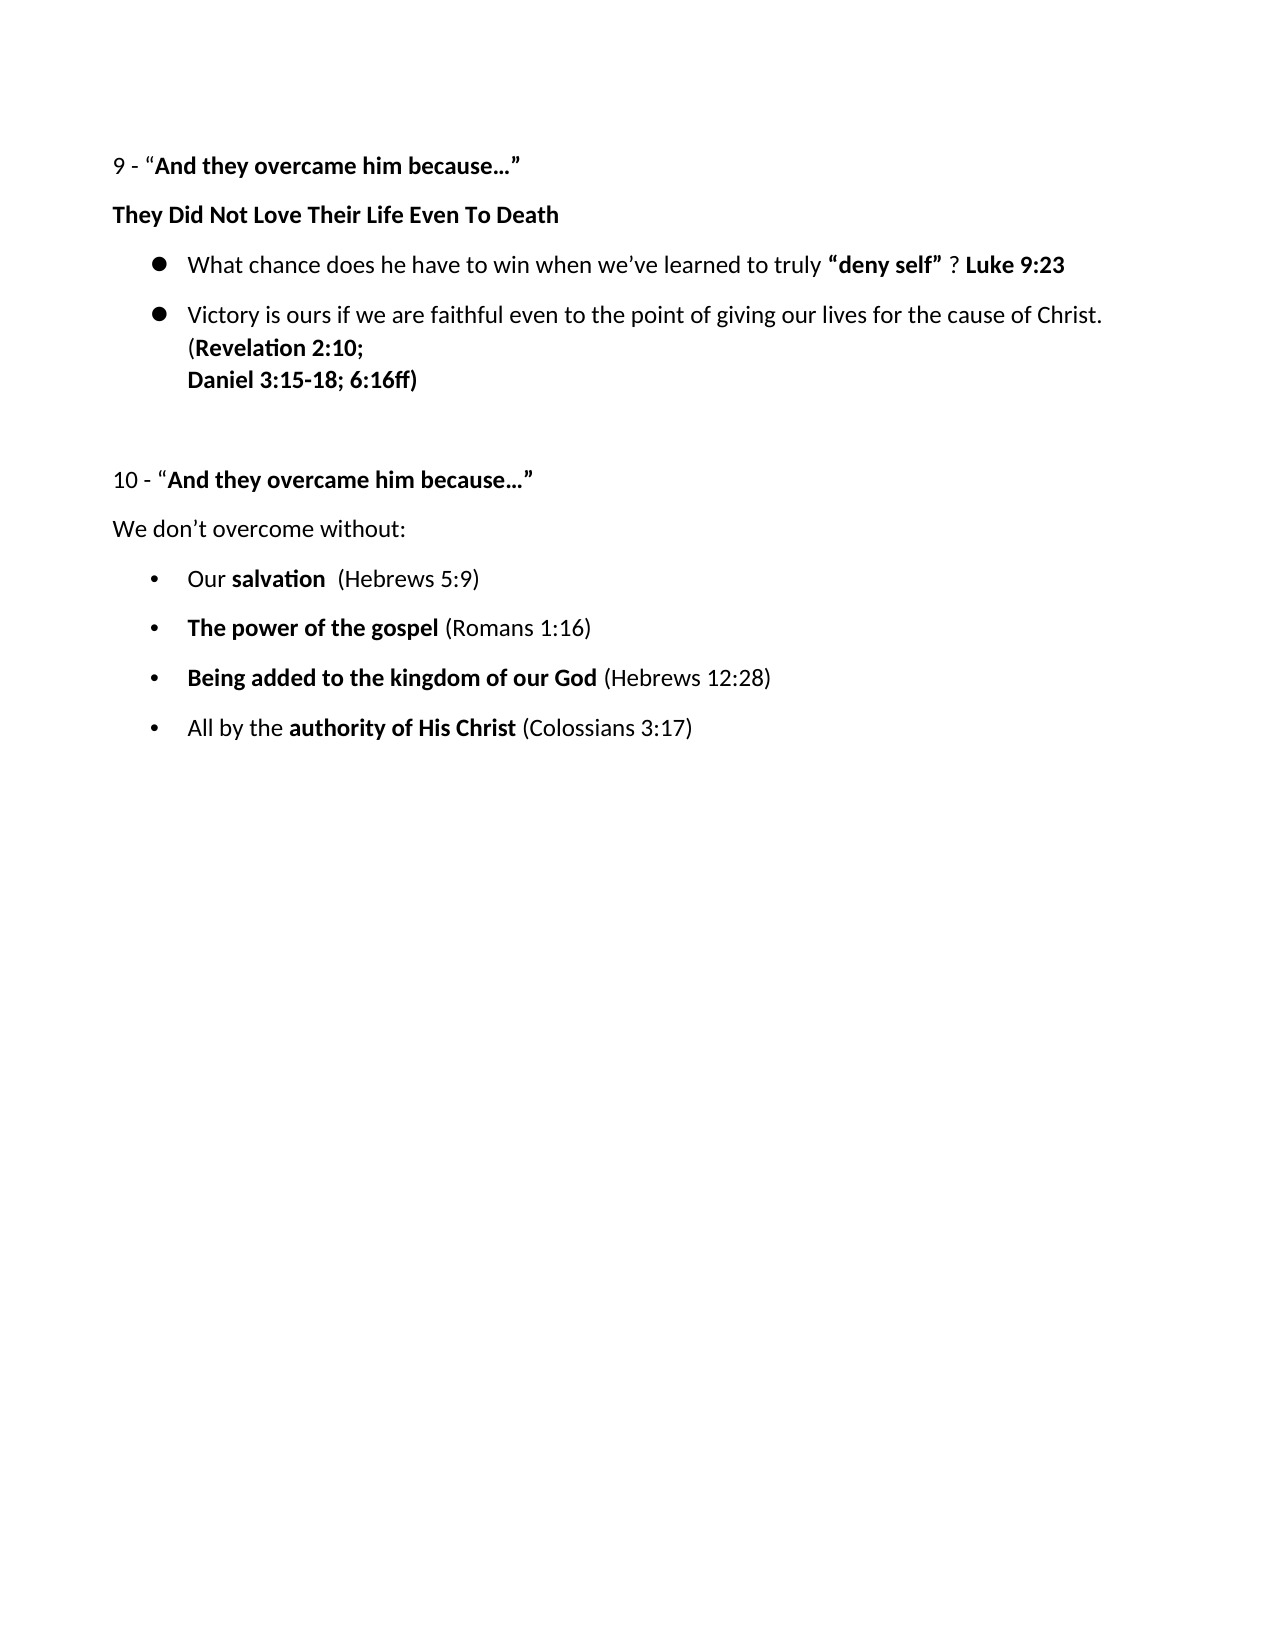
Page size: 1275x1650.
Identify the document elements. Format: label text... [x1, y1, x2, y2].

text 9 - “And they overcame him because…” [112, 150, 1162, 181]
list Victory is ours if we are faithful even to the point of giving our lives for the cause of Christ. (Revelation 2:10; Daniel 3:15-18; 6:16ff) [150, 299, 1162, 395]
list Being added to the kingdom of our God (Hebrews 12:28) [150, 662, 1162, 693]
text They Did Not Love Their Life Even To Death [112, 199, 1162, 230]
list The power of the gospel (Romans 1:16) [150, 612, 1162, 643]
list All by the authority of His Christ (Colossians 3:17) [150, 712, 1162, 742]
list Our salvation (Hebrews 5:9) [150, 563, 1162, 593]
text 10 - “And they overcame him because…” [112, 464, 1162, 494]
text We don’t overcome without: [112, 513, 1162, 544]
list What chance does he have to win when we’ve learned to truly “deny self” ? Luke 9:23 [150, 249, 1162, 280]
